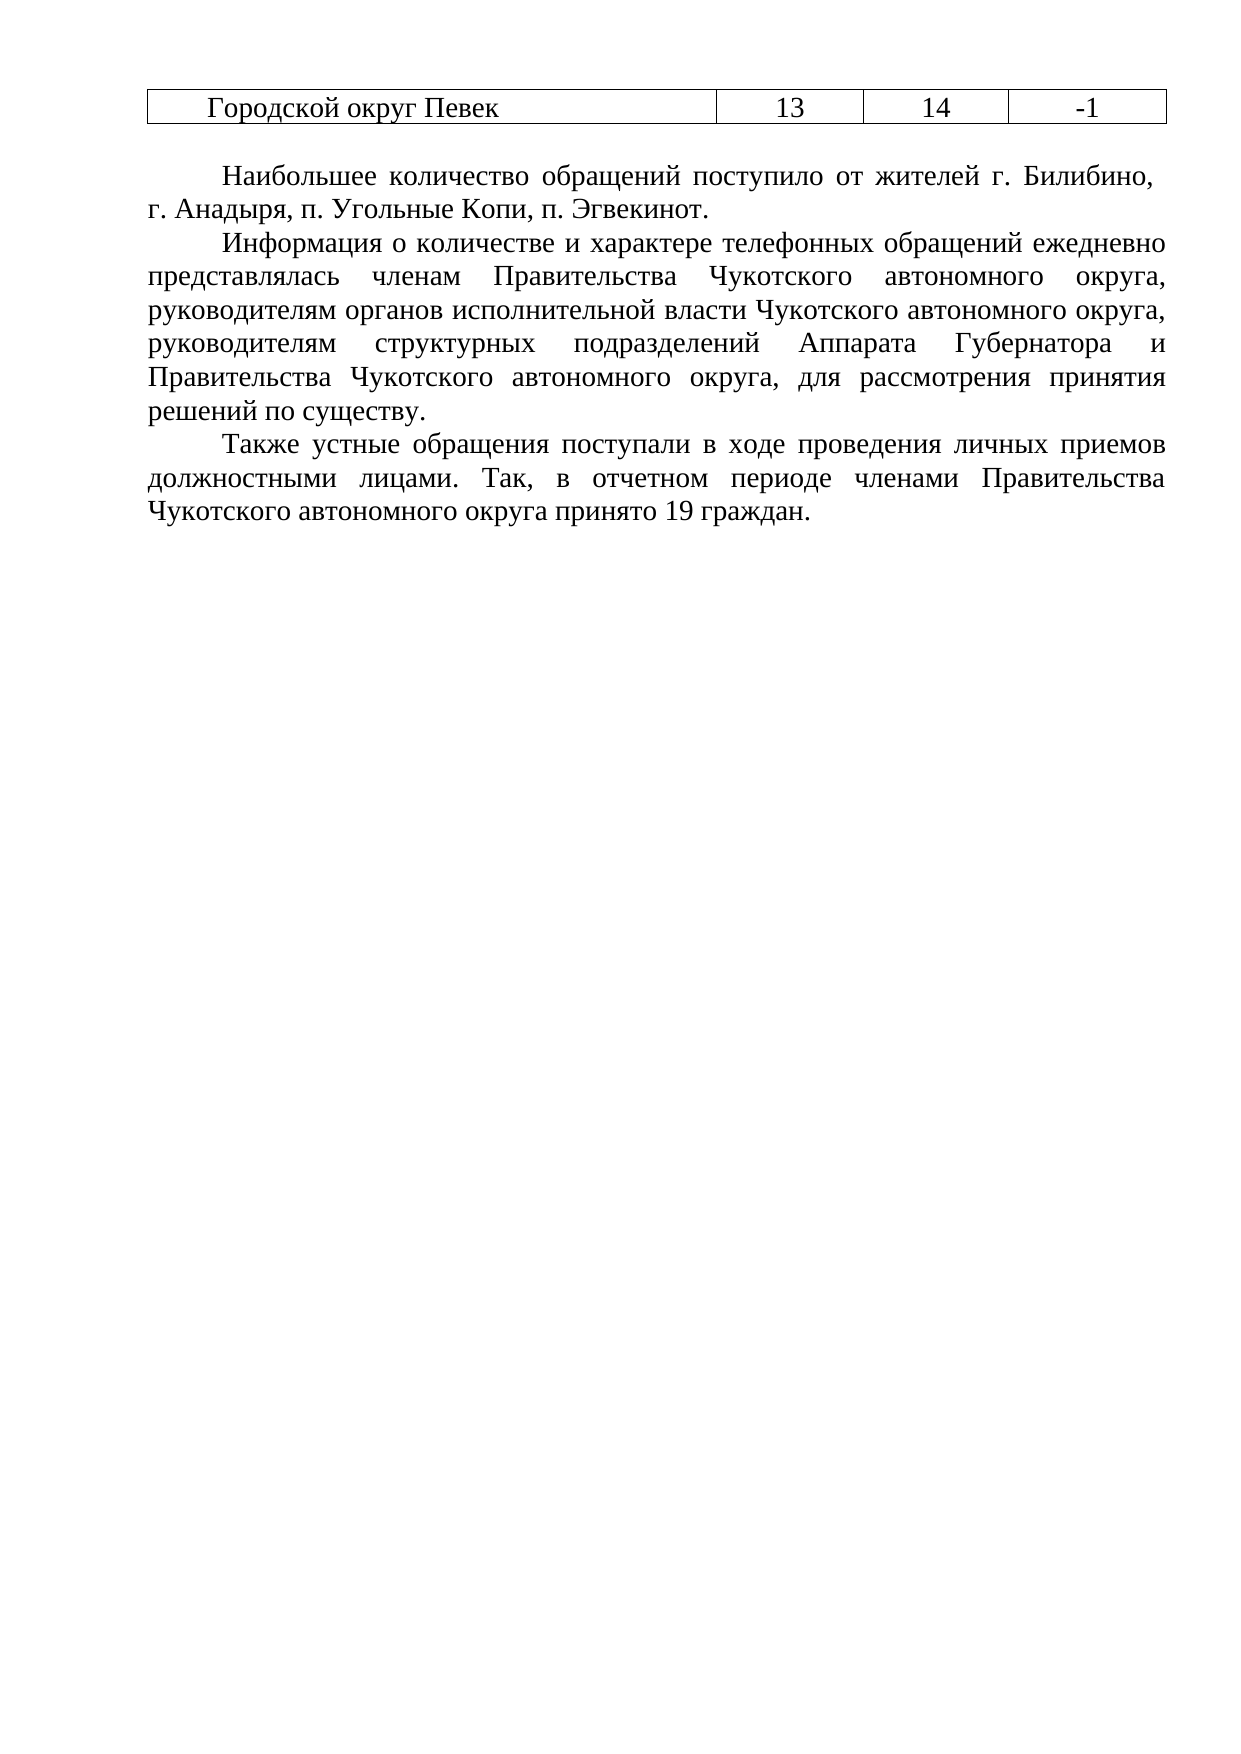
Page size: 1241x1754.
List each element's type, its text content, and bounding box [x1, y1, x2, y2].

table_cell 13 [717, 90, 863, 123]
table_cell 14 [864, 90, 1008, 123]
table_cell -1 [1009, 90, 1166, 123]
text Информация о количестве и характере телефонных обращений ежедневно представлялась членам Правительства Чукотского автономного округа, руководителям органов исполнительной власти Чукотского автономного округа, руководителям структурных подразделений Аппарата Губернатора и Правительства Чукотского автономного округа, для рассмотрения принятия решений по существу. [148, 225, 1167, 426]
table_cell Городской округ Певек [148, 90, 716, 123]
text Также устные обращения поступали в ходе проведения личных приемов должностными лицами. Так, в отчетном периоде членами Правительства Чукотского автономного округа принято 19 граждан. [148, 426, 1167, 527]
text Наибольшее количество обращений поступило от жителей г. Билибино, г. Анадыря, п. Угольные Копи, п. Эгвекинот. [148, 158, 1167, 225]
